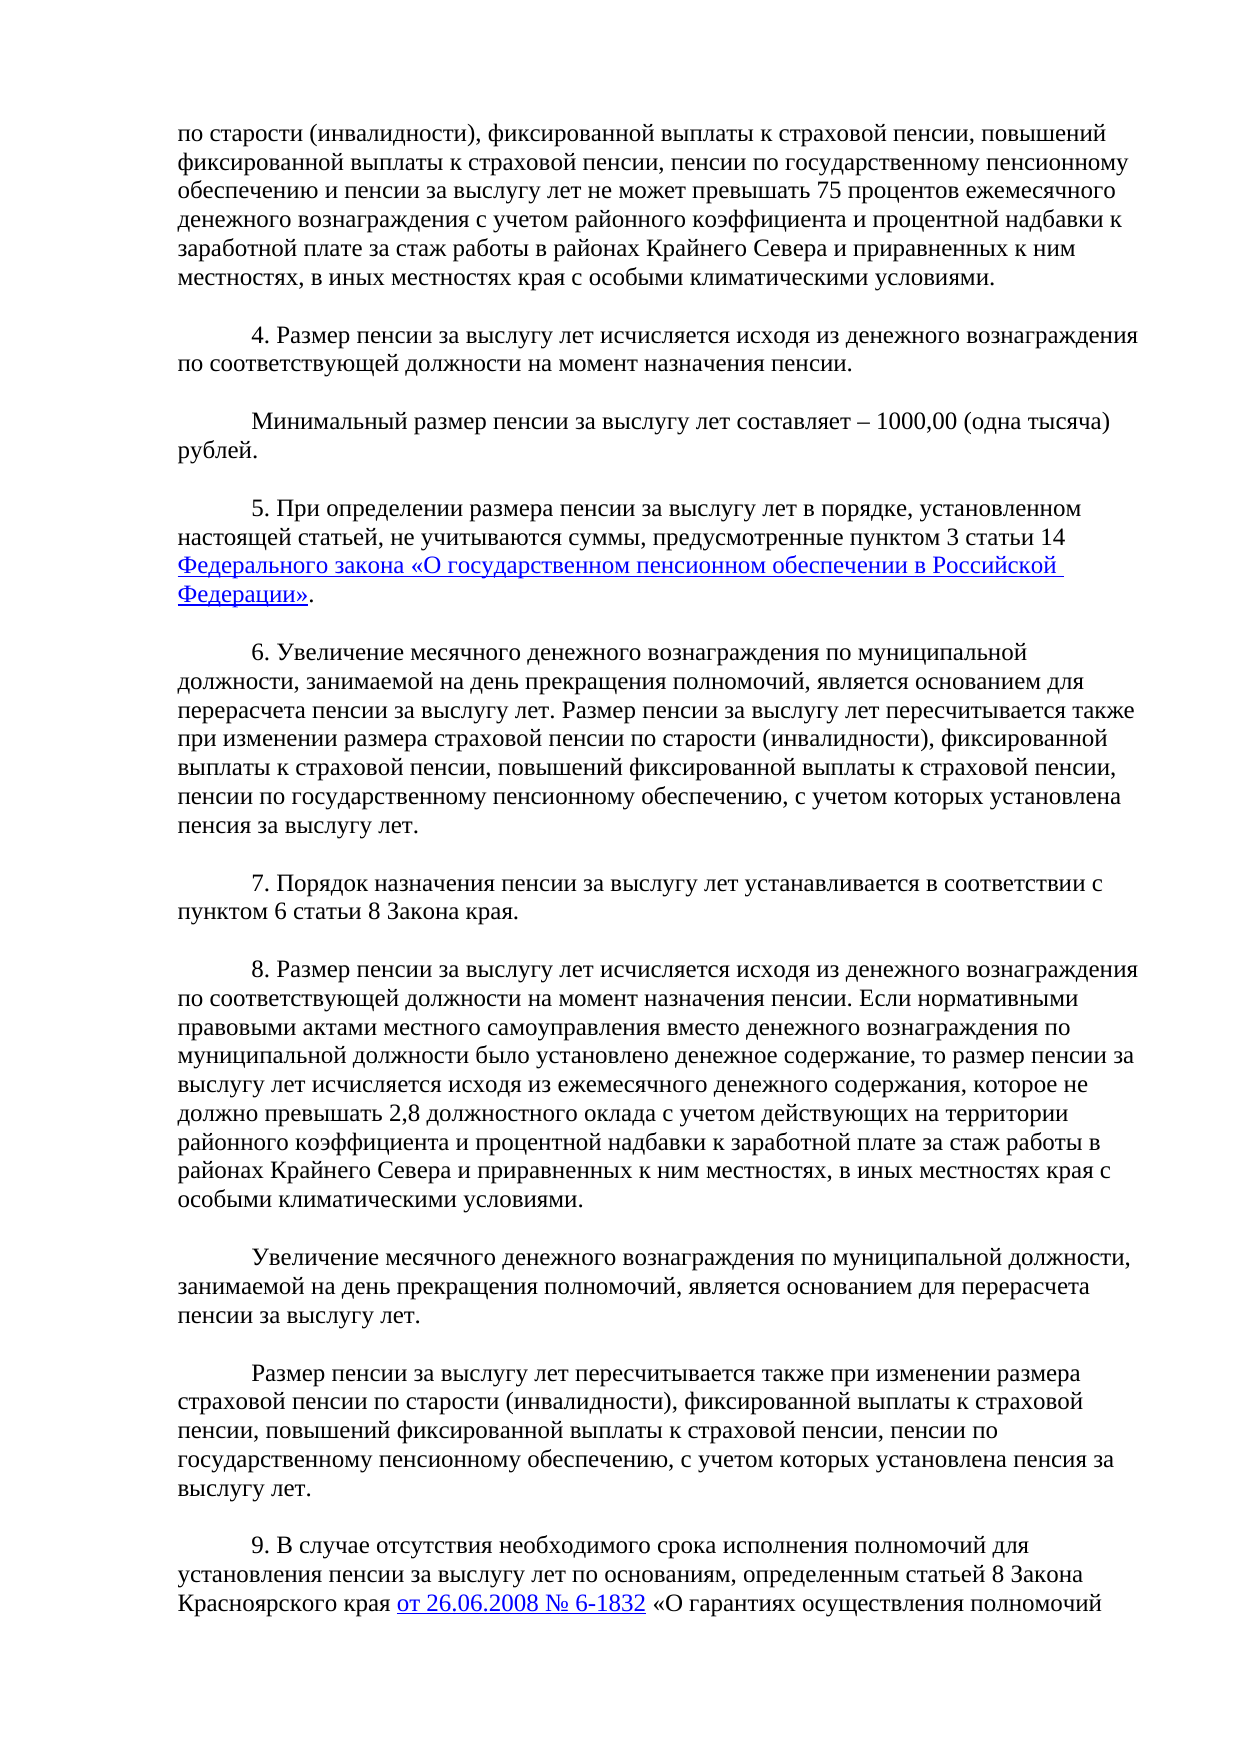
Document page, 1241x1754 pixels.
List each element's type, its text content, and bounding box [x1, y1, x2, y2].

text 4. Размер пенсии за выслугу лет исчисляется исходя из денежного вознаграждения по соответствующей должности на момент назначения пенсии. [177, 320, 1152, 377]
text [177, 1531, 1152, 1617]
text 6. Увеличение месячного денежного вознаграждения по муниципальной должности, занимаемой на день прекращения полномочий, является основанием для перерасчета пенсии за выслугу лет. Размер пенсии за выслугу лет пересчитывается также при изменении размера страховой пенсии по старости (инвалидности), фиксированной выплаты к страховой пенсии, повышений фиксированной выплаты к страховой пенсии, пенсии по государственному пенсионному обеспечению, с учетом которых установлена пенсия за выслугу лет. [177, 637, 1152, 838]
text Размер пенсии за выслугу лет пересчитывается также при изменении размера страховой пенсии по старости (инвалидности), фиксированной выплаты к страховой пенсии, повышений фиксированной выплаты к страховой пенсии, пенсии по государственному пенсионному обеспечению, с учетом которых установлена пенсия за выслугу лет. [177, 1358, 1152, 1501]
text 8. Размер пенсии за выслугу лет исчисляется исходя из денежного вознаграждения по соответствующей должности на момент назначения пенсии. Если нормативными правовыми актами местного самоуправления вместо денежного вознаграждения по муниципальной должности было установлено денежное содержание, то размер пенсии за выслугу лет исчисляется исходя из ежемесячного денежного содержания, которое не должно превышать 2,8 должностного оклада с учетом действующих на территории районного коэффициента и процентной надбавки к заработной плате за стаж работы в районах Крайнего Севера и приравненных к ним местностях, в иных местностях края с особыми климатическими условиями. [177, 954, 1152, 1213]
text 7. Порядок назначения пенсии за выслугу лет устанавливается в соответствии с пунктом 6 статьи 8 Закона края. [177, 868, 1152, 925]
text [177, 118, 1152, 291]
text 5. При определении размера пенсии за выслугу лет в порядке, установленном настоящей статьей, не учитываются суммы, предусмотренные пунктом 3 статьи 14 Федерального закона «О государственном пенсионном обеспечении в Российской Федерации». [177, 493, 1152, 608]
text Увеличение месячного денежного вознаграждения по муниципальной должности, занимаемой на день прекращения полномочий, является основанием для перерасчета пенсии за выслугу лет. [177, 1242, 1152, 1328]
text Минимальный размер пенсии за выслугу лет составляет – 1000,00 (одна тысяча) рублей. [177, 406, 1152, 464]
